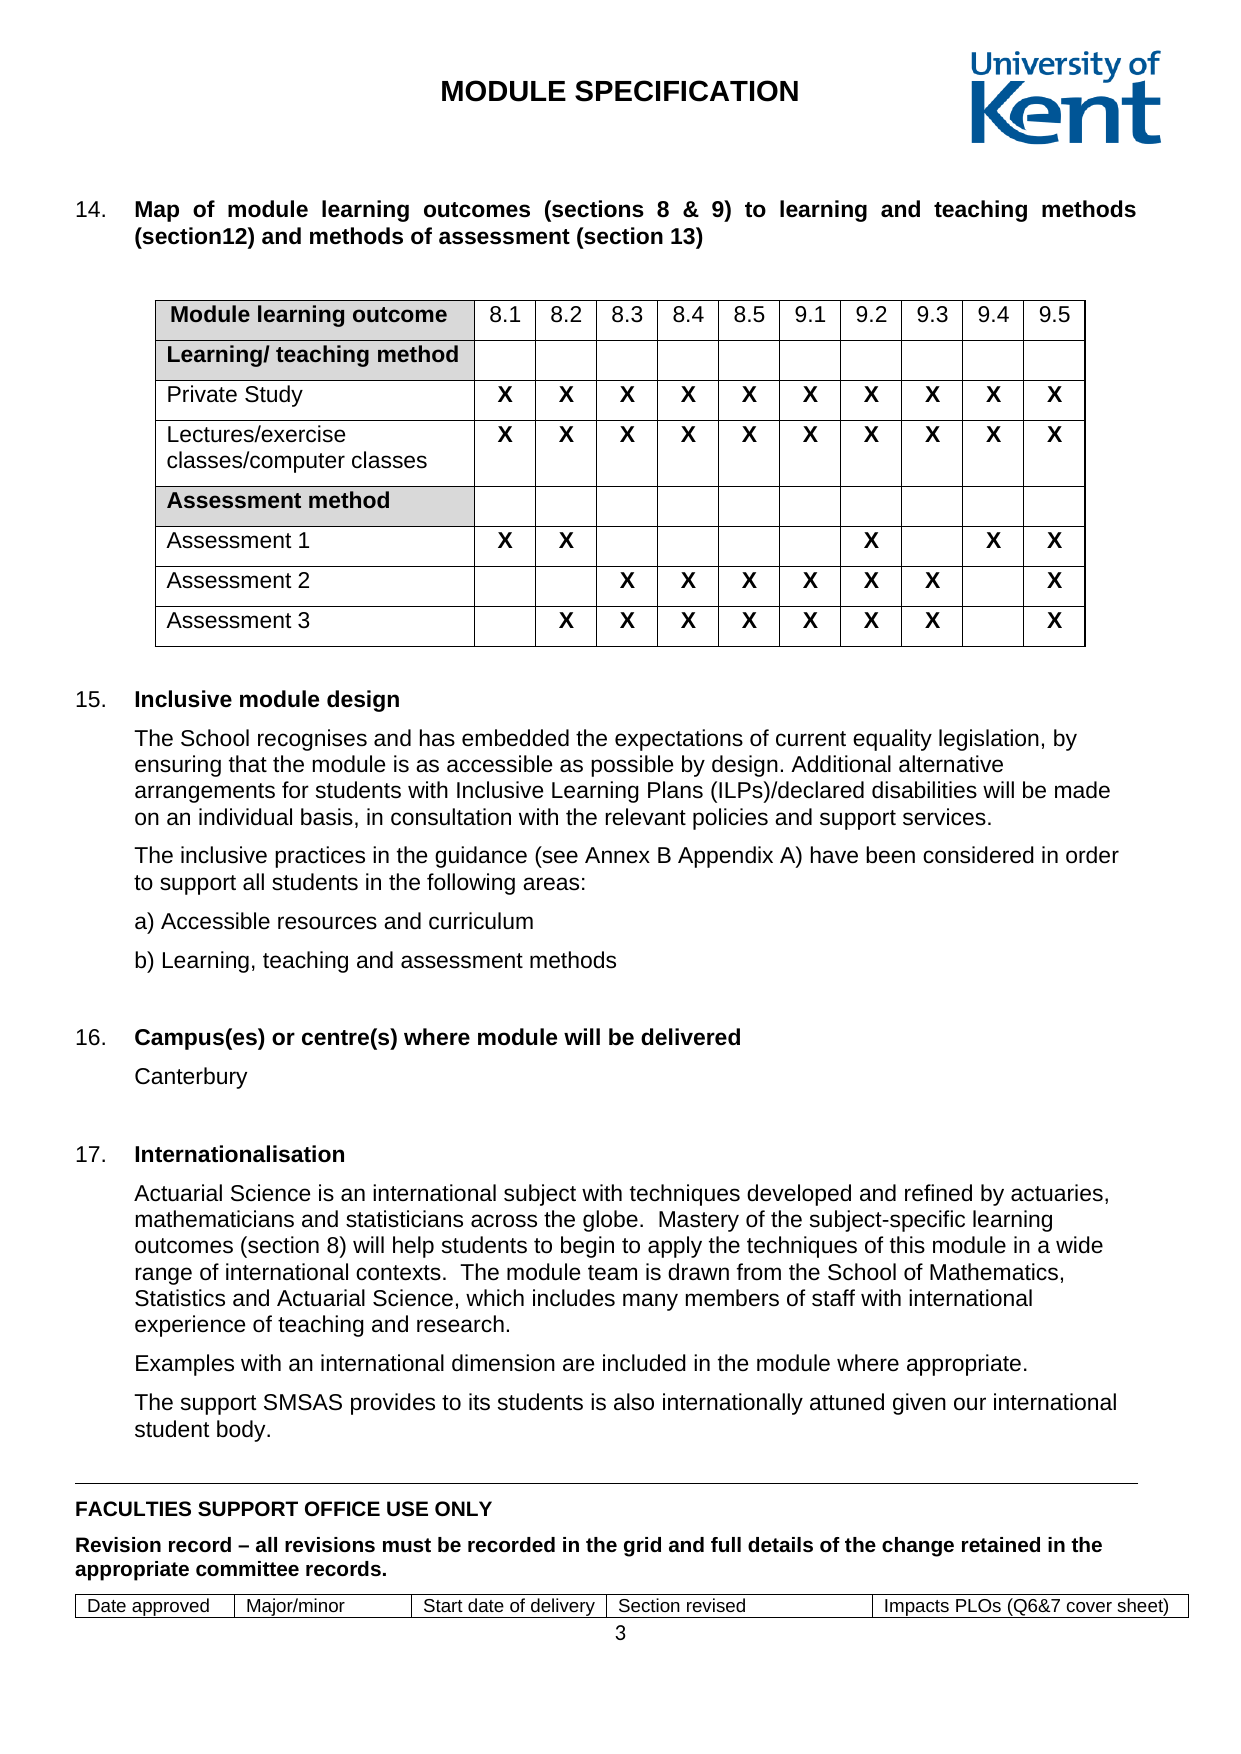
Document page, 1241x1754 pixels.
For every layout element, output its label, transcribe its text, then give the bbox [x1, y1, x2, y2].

table_cell [963, 487, 1023, 526]
table_cell X [841, 381, 901, 420]
table_header 8.1 [475, 301, 535, 340]
text FACULTIES SUPPORT OFFICE USE ONLY [75, 1497, 1138, 1521]
text The support SMSAS provides to its students is also internationally attuned given our international student body. [134, 1389, 1138, 1442]
table_cell [719, 341, 779, 380]
picture [970, 48, 1163, 145]
table_cell [597, 527, 657, 566]
table_cell X [536, 421, 596, 486]
table_cell [475, 607, 535, 646]
table_cell X [841, 527, 901, 566]
list Map of module learning outcomes (sections 8 & 9) to learning and teaching methods (section12) and methods of assessment (section 13) [75, 196, 1138, 249]
table_header 9.3 [902, 301, 962, 340]
table_cell [1024, 487, 1084, 526]
table_header 9.2 [841, 301, 901, 340]
table_cell [658, 341, 718, 380]
table_cell X [841, 607, 901, 646]
list Inclusive module design [75, 686, 1138, 712]
table_cell Lectures/exercise classes/computer classes [156, 421, 474, 486]
table_cell [475, 341, 535, 380]
table_cell X [719, 381, 779, 420]
table_cell [658, 527, 718, 566]
text Actuarial Science is an international subject with techniques developed and refined by actuaries, mathematicians and statisticians across the globe. Mastery of the subject-specific learning outcomes (section 8) will help students to begin to apply the techniques of this module in a wide range of international contexts. The module team is drawn from the School of Mathematics, Statistics and Actuarial Science, which includes many members of staff with international experience of teaching and research. [134, 1180, 1138, 1338]
table_cell [719, 487, 779, 526]
text The School recognises and has embedded the expectations of current equality legislation, by ensuring that the module is as accessible as possible by design. Additional alternative arrangements for students with Inclusive Learning Plans (ILPs)/declared disabilities will be made on an individual basis, in consultation with the relevant policies and support services. [134, 724, 1138, 830]
table_cell [597, 341, 657, 380]
table_cell [475, 487, 535, 526]
table_header Start date of delivery of revised version [412, 1595, 606, 1617]
table_cell X [1024, 567, 1084, 606]
text a) Accessible resources and curriculum [134, 908, 1138, 934]
table_header Major/minor revision [235, 1595, 411, 1617]
table_cell X [780, 567, 840, 606]
table_cell X [841, 421, 901, 486]
table_cell X [658, 567, 718, 606]
table_cell X [902, 421, 962, 486]
table_header Section revised [607, 1595, 872, 1617]
text Revision record – all revisions must be recorded in the grid and full details of the change retained in the appropriate committee records. [75, 1533, 1138, 1581]
table_header 9.4 [963, 301, 1023, 340]
table_cell X [719, 567, 779, 606]
table_header 9.5 [1024, 301, 1084, 340]
table_cell X [780, 381, 840, 420]
table_cell X [1024, 607, 1084, 646]
table_cell [719, 527, 779, 566]
list Campus(es) or centre(s) where module will be delivered [75, 1024, 1138, 1051]
list Internationalisation [75, 1141, 1138, 1167]
table_cell X [841, 567, 901, 606]
table_cell [963, 607, 1023, 646]
table_cell [963, 567, 1023, 606]
table_cell X [1024, 381, 1084, 420]
table_cell X [719, 607, 779, 646]
table_cell Assessment 2 [156, 567, 474, 606]
table_cell Private Study [156, 381, 474, 420]
table_header 8.4 [658, 301, 718, 340]
text The inclusive practices in the guidance (see Annex B Appendix A) have been considered in order to support all students in the following areas: [134, 842, 1138, 895]
text b) Learning, teaching and assessment methods [134, 947, 1138, 973]
table_cell X [597, 567, 657, 606]
table_cell X [475, 381, 535, 420]
table_cell [536, 567, 596, 606]
table_cell X [597, 381, 657, 420]
table_cell [902, 527, 962, 566]
table_cell Assessment 1 [156, 527, 474, 566]
text Examples with an international dimension are included in the module where appropriate. [134, 1350, 1138, 1377]
table_cell [658, 487, 718, 526]
table_header 8.2 [536, 301, 596, 340]
table_cell X [780, 607, 840, 646]
table_cell [1024, 341, 1084, 380]
text Canterbury [134, 1063, 1138, 1089]
table_cell X [536, 381, 596, 420]
table_cell X [475, 421, 535, 486]
table_header 8.5 [719, 301, 779, 340]
table_cell X [963, 421, 1023, 486]
table_header 9.1 [780, 301, 840, 340]
table_cell X [658, 381, 718, 420]
table_cell [902, 341, 962, 380]
table_header 8.3 [597, 301, 657, 340]
table_cell X [963, 381, 1023, 420]
table_cell Assessment 3 [156, 607, 474, 646]
table_cell [536, 487, 596, 526]
table_cell X [475, 527, 535, 566]
table_cell [780, 527, 840, 566]
table_cell X [902, 381, 962, 420]
table_cell Assessment method [156, 487, 474, 526]
table_cell X [902, 607, 962, 646]
table_cell X [658, 421, 718, 486]
table_header Module learning outcome [156, 301, 474, 340]
table_cell X [902, 567, 962, 606]
table_cell X [597, 421, 657, 486]
table_cell [475, 567, 535, 606]
table_header Date approved [76, 1595, 234, 1617]
table_cell [963, 341, 1023, 380]
table_cell X [1024, 421, 1084, 486]
table_header Impacts PLOs (Q6&7 cover sheet) [873, 1595, 1188, 1617]
table_cell [597, 487, 657, 526]
table_cell [536, 341, 596, 380]
table_cell X [1024, 527, 1084, 566]
table_cell [780, 341, 840, 380]
table_cell [780, 487, 840, 526]
table_cell X [597, 607, 657, 646]
table_cell X [719, 421, 779, 486]
table_cell X [780, 421, 840, 486]
table_cell X [658, 607, 718, 646]
table_cell [841, 341, 901, 380]
table_cell [841, 487, 901, 526]
table_cell [902, 487, 962, 526]
table_cell Learning/ teaching method [156, 341, 474, 380]
table_cell X [963, 527, 1023, 566]
table_cell X [536, 607, 596, 646]
table_cell X [536, 527, 596, 566]
